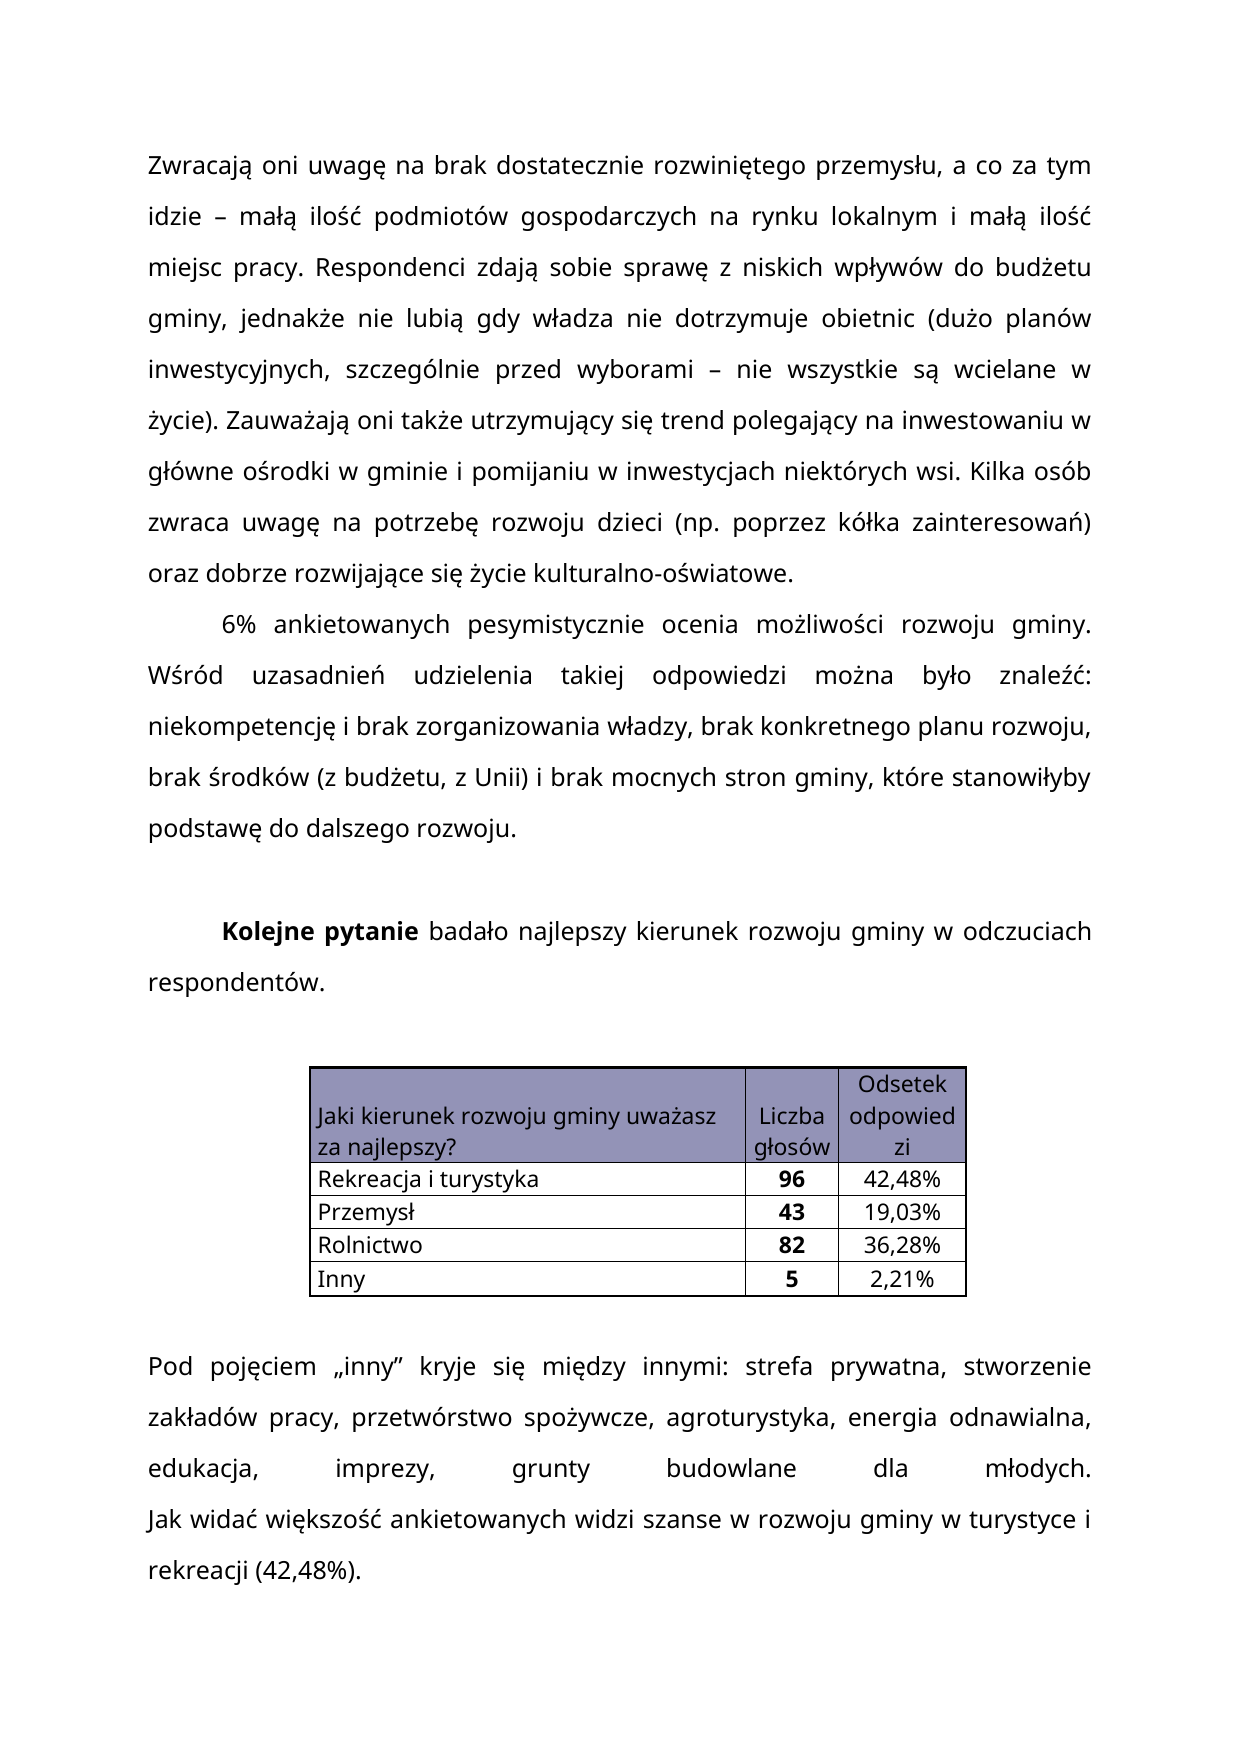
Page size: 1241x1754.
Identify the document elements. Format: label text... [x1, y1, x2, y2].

table_cell 82 [746, 1229, 838, 1261]
table_cell 5 [746, 1262, 838, 1295]
table_cell 43 [746, 1196, 838, 1228]
table_cell 96 [746, 1163, 838, 1195]
table_header Jaki kierunek rozwoju gminy uważasz za najlepszy? [311, 1069, 745, 1162]
table_cell Przemysł [311, 1196, 745, 1228]
table_cell 42,48% [839, 1163, 965, 1195]
table_cell Rekreacja i turystyka [311, 1163, 745, 1195]
table_cell Rolnictwo [311, 1229, 745, 1261]
table_cell 2,21% [839, 1262, 965, 1295]
table_cell 19,03% [839, 1196, 965, 1228]
table_header Odsetek odpowiedzi [839, 1069, 965, 1162]
text Pod pojęciem „inny” kryje się między innymi: strefa prywatna, stworzenie zakładów pracy, przetwórstwo spożywcze, agroturystyka, energia odnawialna, edukacja, imprezy, grunty budowlane dla młodych. Jak widać większość ankietowanych widzi szanse w rozwoju gminy w turystyce i rekreacji (42,48%). [148, 1348, 1093, 1586]
text 6% ankietowanych pesymistycznie ocenia możliwości rozwoju gminy. Wśród uzasadnień udzielenia takiej odpowiedzi można było znaleźć: niekompetencję i brak zorganizowania władzy, brak konkretnego planu rozwoju, brak środków (z budżetu, z Unii) i brak mocnych stron gminy, które stanowiłyby podstawę do dalszego rozwoju. [148, 607, 1093, 845]
table_header Liczba głosów [746, 1069, 838, 1162]
text Kolejne pytanie badało najlepszy kierunek rozwoju gminy w odczuciach respondentów. [148, 913, 1093, 998]
table_cell 36,28% [839, 1229, 965, 1261]
table_cell Inny [311, 1262, 745, 1295]
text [148, 148, 1093, 590]
